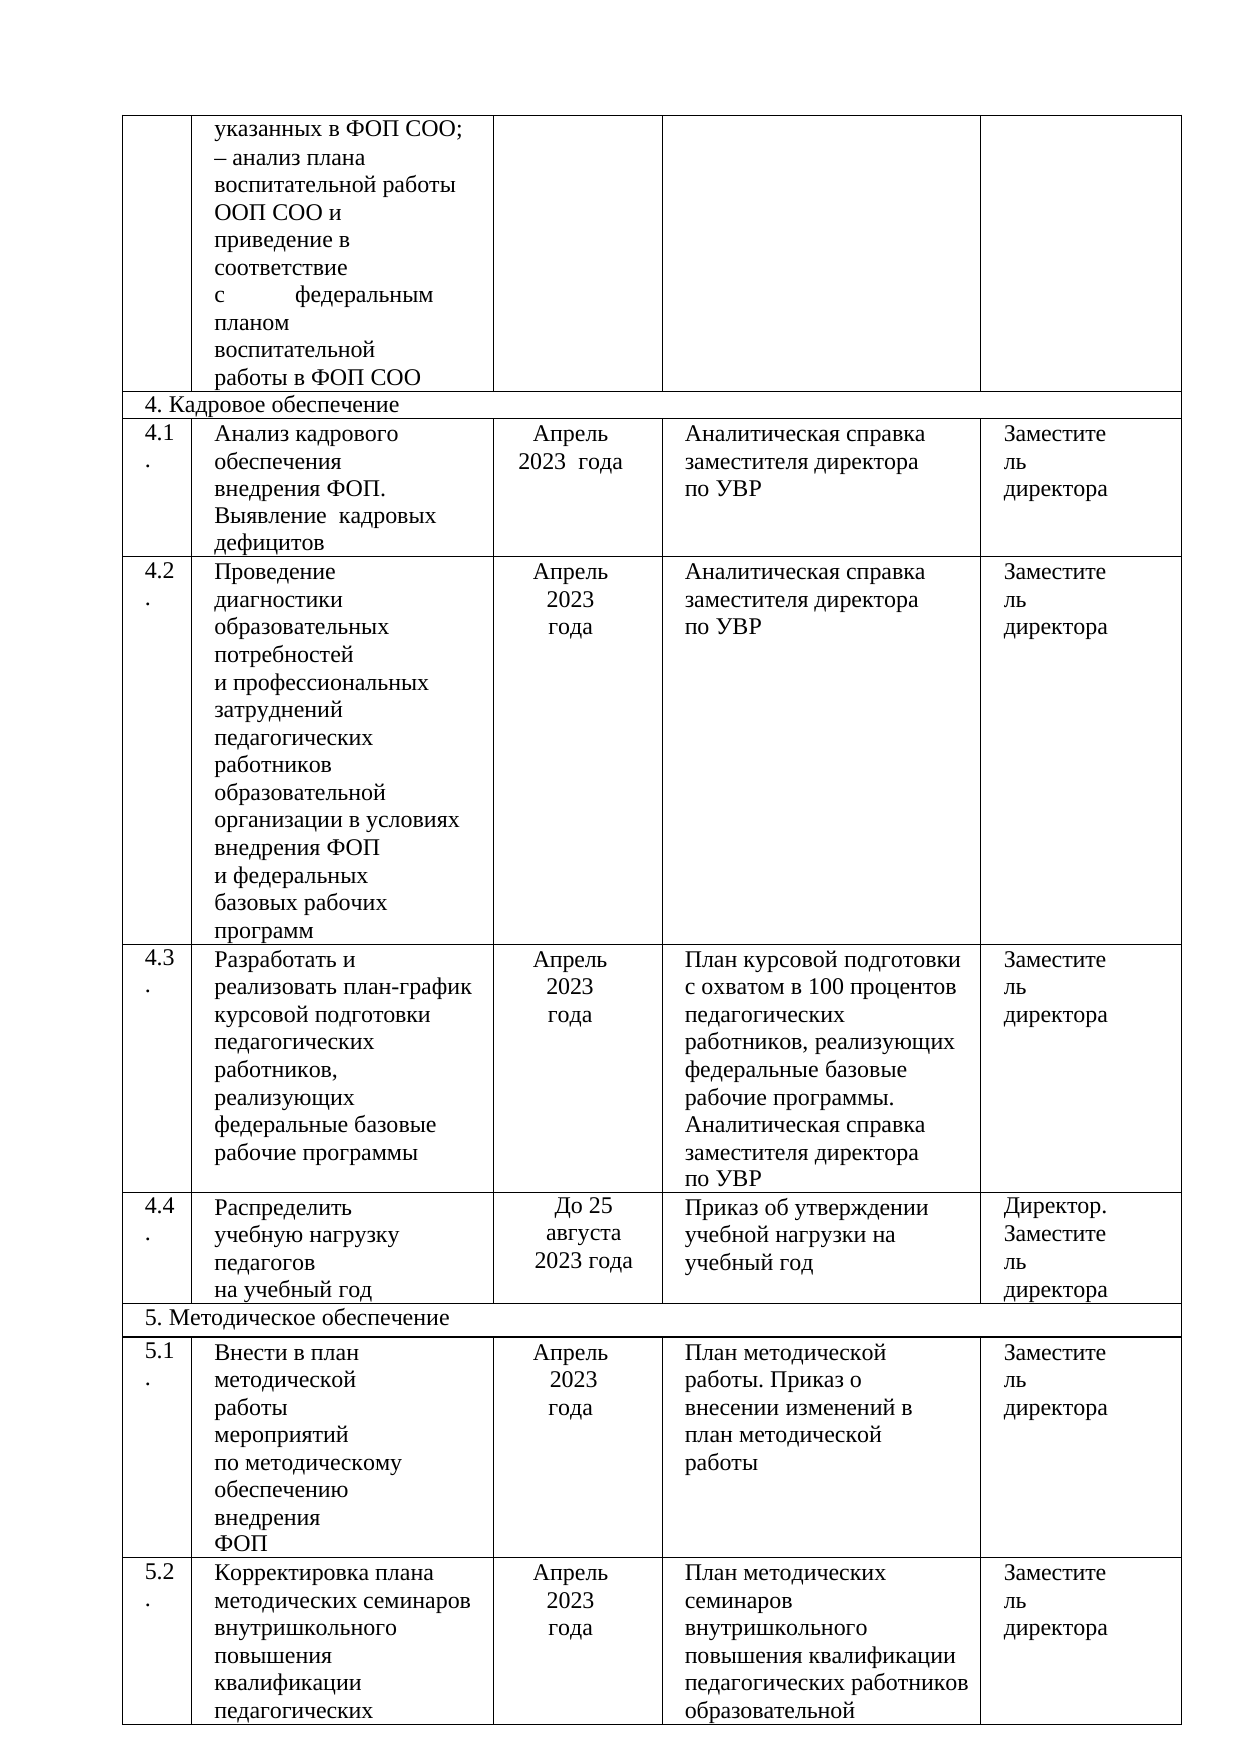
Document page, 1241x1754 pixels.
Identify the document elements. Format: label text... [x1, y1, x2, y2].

table_cell Директор. Заместитель директора [981, 1193, 1181, 1303]
table_cell Внести в план методической работы мероприятий по методическому обеспечению внедрения ФОП [192, 1338, 493, 1557]
table_cell План курсовой подготовки с охватом в 100 процентов педагогических работников, реализующих федеральные базовые рабочие программы. Аналитическая справка заместителя директора по УВР [663, 945, 980, 1192]
table_cell 4.4. [123, 1193, 191, 1303]
table_cell До 25 августа 2023 года [494, 1193, 662, 1303]
table_cell 4.1. [123, 419, 191, 556]
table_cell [663, 1558, 980, 1724]
table_cell Апрель 2023 года [494, 557, 662, 943]
table_header [663, 116, 980, 391]
table_cell Апрель 2023 года [494, 1558, 662, 1724]
table_header [981, 116, 1181, 391]
table_cell 4.2. [123, 557, 191, 943]
table_cell Апрель 2023 года [494, 945, 662, 1192]
table_cell 4.3. [123, 945, 191, 1192]
table_cell Приказ об утверждении учебной нагрузки на учебный год [663, 1193, 980, 1303]
table_cell Заместитель директора [981, 557, 1181, 943]
table_cell План методической работы. Приказ о внесении изменений в план методической работы [663, 1338, 980, 1557]
table_cell Апрель 2023 года [494, 1338, 662, 1557]
table_cell Проведение диагностики образовательных потребностей и профессиональных затруднений педагогических работников образовательной организации в условиях внедрения ФОП и федеральных базовых рабочих программ [192, 557, 493, 943]
table_cell 5. Методическое обеспечение [123, 1304, 1181, 1336]
table_cell 4. Кадровое обеспечение [123, 392, 1181, 418]
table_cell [192, 1558, 493, 1724]
table_cell 5.1. [123, 1338, 191, 1557]
table_header [494, 116, 662, 391]
table_cell Аналитическая справка заместителя директора по УВР [663, 557, 980, 943]
table_header [123, 116, 191, 391]
table_cell Анализ кадрового обеспечения внедрения ФОП. Выявление кадровых дефицитов [192, 419, 493, 556]
table_header указанных в ФОП СОО; – анализ плана воспитательной работы ООП СОО и приведение в соответствие с федеральным планом воспитательной работы в ФОП СОО [192, 116, 493, 391]
table_cell Апрель 2023 года [494, 419, 662, 556]
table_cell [981, 1558, 1181, 1724]
table_cell 5.2. [123, 1558, 191, 1724]
table_cell Аналитическая справка заместителя директора по УВР [663, 419, 980, 556]
table_cell Заместитель директора [981, 1338, 1181, 1557]
table_cell Разработать и реализовать план-график курсовой подготовки педагогических работников, реализующих федеральные базовые рабочие программы [192, 945, 493, 1192]
table_cell Заместитель директора [981, 945, 1181, 1192]
table_cell Распределить учебную нагрузку педагогов на учебный год [192, 1193, 493, 1303]
table_cell Заместитель директора [981, 419, 1181, 556]
